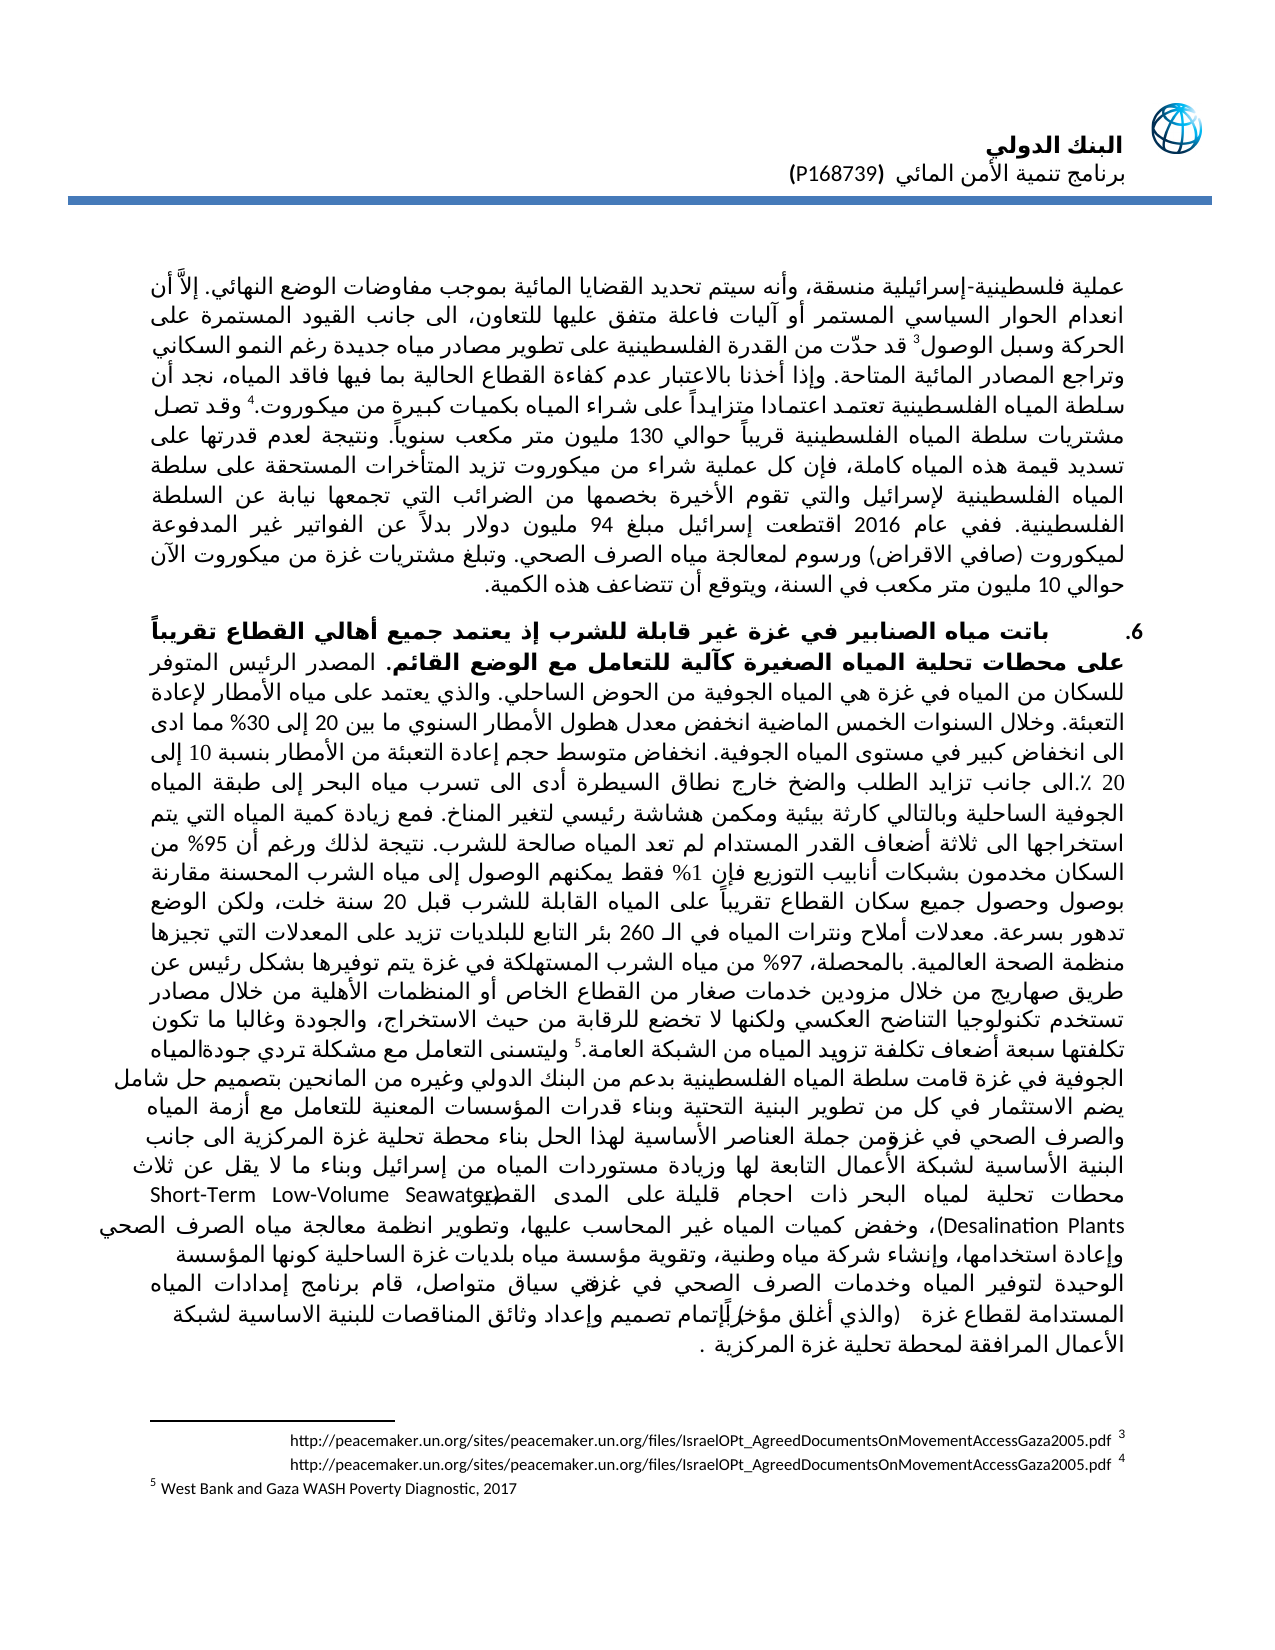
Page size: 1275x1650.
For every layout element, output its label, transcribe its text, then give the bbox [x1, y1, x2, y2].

picture [1151, 103, 1203, 154]
picture [1175, 115, 1181, 123]
list باتت مياه الصنابير في غزة غير قابلة للشرب إذ يعتمد جميع أهالي القطاع تقريباً على محطات تحلية المياه الصغيرة كآلية للتعامل مع الوضع القائم. المصدر الرئيس المتوفر للسكان من المياه في غزة هي المياه الجوفية من الحوض الساحلي. والذي يعتمد على مياه الأمطار لإعادة التعبئة. وخلال السنوات الخمس الماضية انخفض معدل هطول الأمطار السنوي ما بين 20 إلى 30% مما ادى الى انخفاض كبير في مستوى المياه الجوفية. انخفاض متوسط حجم إعادة التعبئة من الأمطار بنسبة 10 إلى 20 ٪.الى جانب تزايد الطلب والضخ خارج نطاق السيطرة أدى الى تسرب مياه البحر إلى طبقة المياه الجوفية الساحلية وبالتالي كارثة بيئية ومكمن هشاشة رئيسي لتغير المناخ. فمع زيادة كمية المياه التي يتم استخراجها الى ثلاثة أضعاف القدر المستدام لم تعد المياه صالحة للشرب. نتيجة لذلك ورغم أن 95% من السكان مخدمون بشبكات أنابيب التوزيع فإن 1% فقط يمكنهم الوصول إلى مياه الشرب المحسنة مقارنة بوصول وحصول جميع سكان القطاع تقريباً على المياه القابلة للشرب قبل 20 سنة خلت، ولكن الوضع تدهور بسرعة. معدلات أملاح ونترات المياه في الـ 260 بئر التابع للبلديات تزيد على المعدلات التي تجيزها منظمة الصحة العالمية. بالمحصلة، 97% من مياه الشرب المستهلكة في غزة يتم توفيرها بشكل رئيس عن طريق صهاريج من خلال مزودين خدمات صغار من القطاع الخاص أو المنظمات الأهلية من خلال مصادر تستخدم تكنولوجيا التناضح العكسي ولكنها لا تخضع للرقابة من حيث الاستخراج، والجودة وغالبا ما تكون تكلفتها سبعة أضعاف تكلفة تزويد المياه من الشبكة العامة. وليتسنى التعامل مع مشكلة تردي جودة المياه الجوفية في غزة قامت سلطة المياه الفلسطينية بدعم من البنك الدولي وغيره من المانحين بتصميم حل شامل يضم الاستثمار في كل من تطوير البنية التحتية وبناء قدرات المؤسسات المعنية للتعامل مع أزمة المياه والصرف الصحي في غزة. ومن جملة العناصر الأساسية لهذا الحل بناء محطة تحلية غزة المركزية الى جانب البنية الأساسية لشبكة الأعمال التابعة لها وزيادة مستوردات المياه من إسرائيل وبناء ما لا يقل عن ثلاث محطات تحلية لمياه البحرذات احجام قليلة على المدى القصير(Short-Term Low-Volume Seawater Desalination Plants)، وخفض كميات المياه غير المحاسب عليها، وتطوير انظمة معالجة مياه الصرف الصحي وإعادة استخدامها، وإنشاء شركة مياه وطنية، وتقوية مؤسسة مياه بلديات غزة الساحلية كونها المؤسسة الوحيدة لتوفير المياه وخدمات الصرف الصحي في غزة. في سياق متواصل، قام برنامج إمدادات المياه المستدامة لقطاع غزة (والذي أغلق مؤخراً) بإتمام تصميم وإعداد وثائق المناقصات للبنية الاساسية لشبكة الأعمال المرافقة لمحطة تحلية غزة المركزية. [150, 617, 1125, 1358]
picture [1183, 103, 1203, 142]
picture [1167, 112, 1175, 119]
